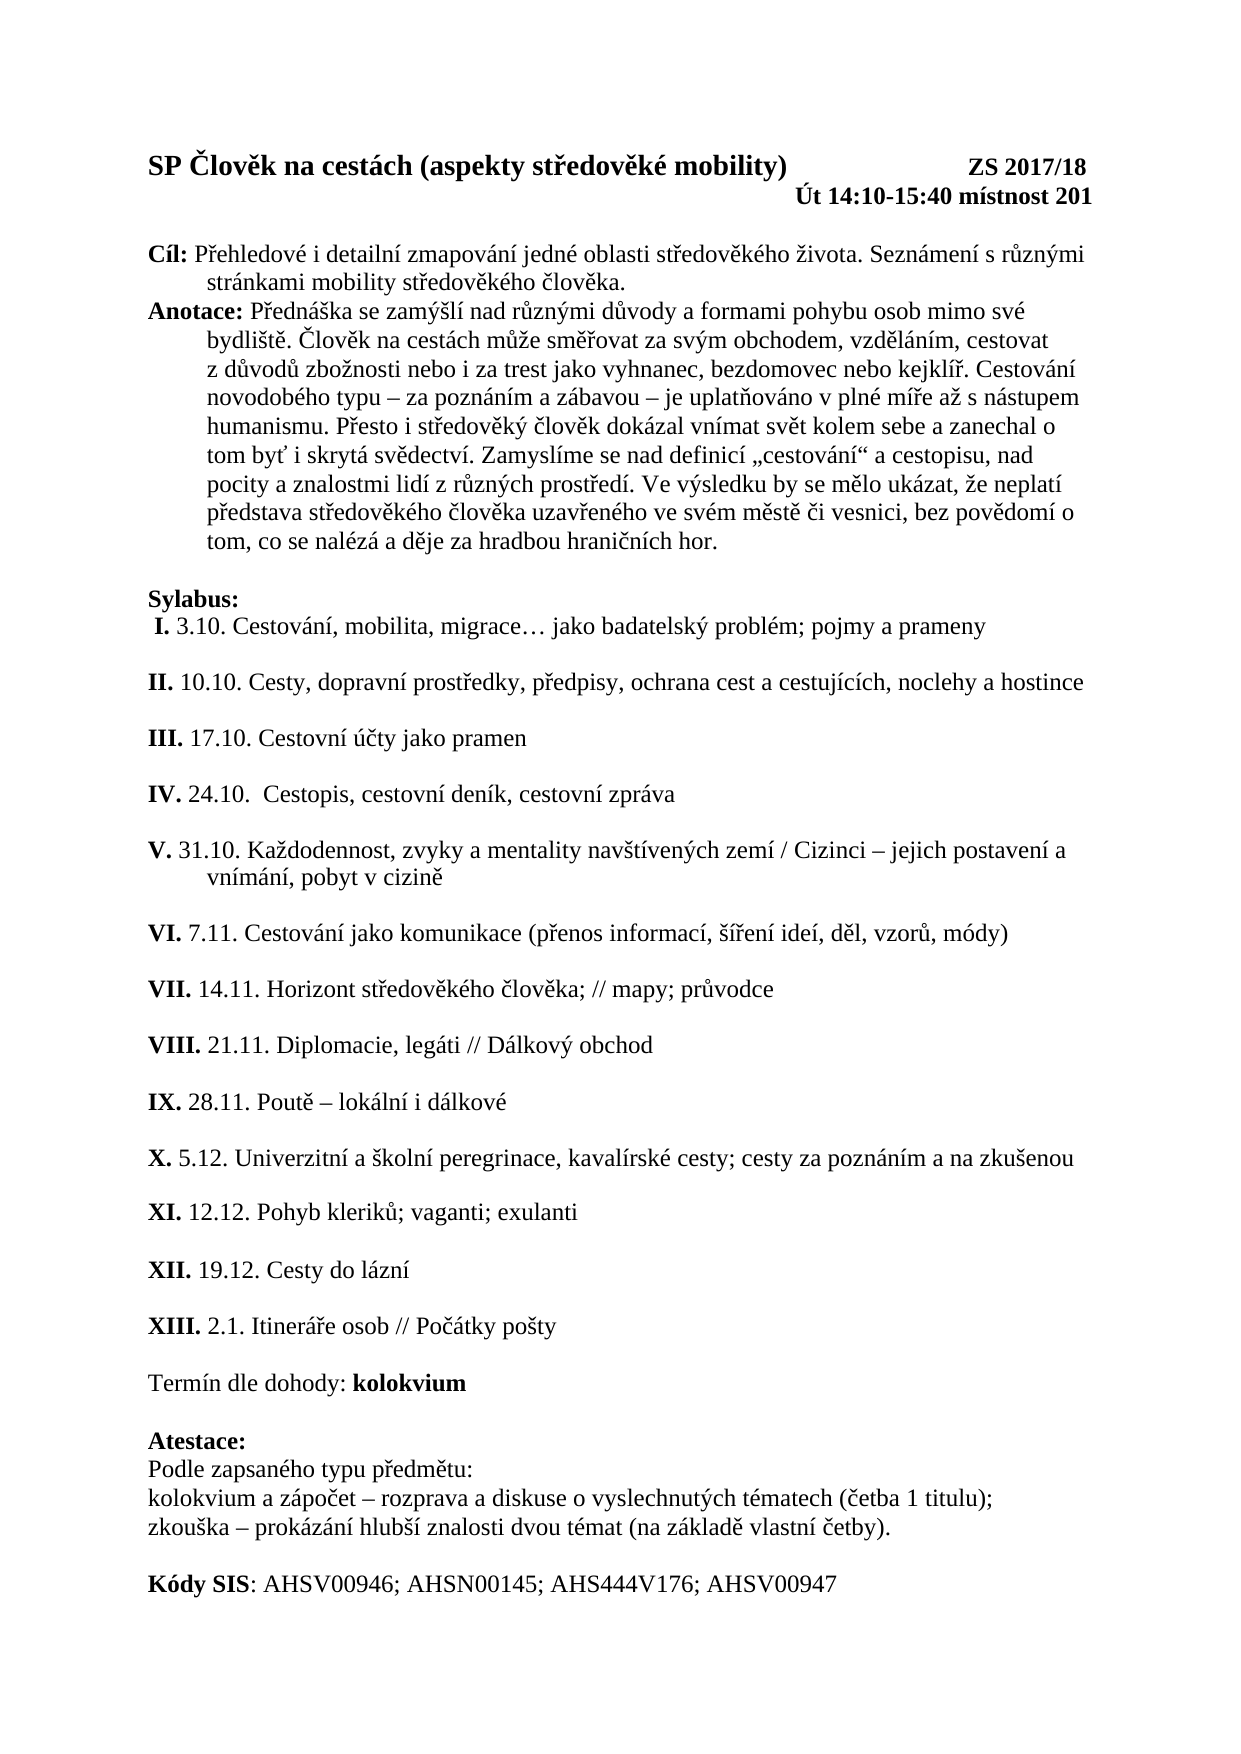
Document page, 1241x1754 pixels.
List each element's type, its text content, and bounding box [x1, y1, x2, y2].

text II. 10.10. Cesty, dopravní prostředky, předpisy, ochrana cest a cestujících, noclehy a hostince [148, 668, 1093, 696]
text VII. 14.11. Horizont středověkého člověka; // mapy; průvodce [148, 976, 1093, 1003]
text kolokvium a zápočet – rozprava a diskuse o vyslechnutých tématech (četba 1 titulu); [148, 1483, 1093, 1512]
text X. 5.12. Univerzitní a školní peregrinace, kavalírské cesty; cesty za poznáním a na zkušenou [148, 1144, 1093, 1171]
text XIII. 2.1. Itineráře osob // Počátky pošty [148, 1312, 1093, 1339]
text VIII. 21.11. Diplomacie, legáti // Dálkový obchod [148, 1032, 1093, 1059]
text Podle zapsaného typu předmětu: [148, 1454, 1093, 1483]
text Cíl: Přehledové i detailní zmapování jedné oblasti středověkého života. Seznámení s různými stránkami mobility středověkého člověka. [148, 239, 1093, 296]
text III. 17.10. Cestovní účty jako pramen [148, 724, 1093, 752]
text V. 31.10. Každodennost, zvyky a mentality navštívených zemí / Cizinci – jejich postavení a vnímání, pobyt v cizině [148, 837, 1093, 891]
text IV. 24.10. Cestopis, cestovní deník, cestovní zpráva [148, 781, 1093, 808]
text I. 3.10. Cestování, mobilita, migrace… jako badatelský problém; pojmy a prameny [148, 612, 1093, 640]
text zkouška – prokázání hlubší znalosti dvou témat (na základě vlastní četby). [148, 1512, 1093, 1541]
text VI. 7.11. Cestování jako komunikace (přenos informací, šíření ideí, děl, vzorů, módy) [148, 920, 1093, 947]
text Termín dle dohody: kolokvium [148, 1368, 1093, 1397]
text Anotace: Přednáška se zamýšlí nad různými důvody a formami pohybu osob mimo své bydliště. Člověk na cestách může směřovat za svým obchodem, vzděláním, cestovat z důvodů zbožnosti nebo i za trest jako vyhnanec, bezdomovec nebo kejklíř. Cestování novodobého typu – za poznáním a zábavou – je uplatňováno v plné míře až s nástupem humanismu. Přesto i středověký člověk dokázal vnímat svět kolem sebe a zanechal o tom byť i skrytá svědectví. Zamyslíme se nad definicí „cestování“ a cestopisu, nad pocity a znalostmi lidí z různých prostředí. Ve výsledku by se mělo ukázat, že neplatí představa středověkého člověka uzavřeného ve svém městě či vesnici, bez povědomí o tom, co se nalézá a děje za hradbou hraničních hor. [148, 296, 1093, 555]
text Út 14:10-15:40 místnost 201 [148, 181, 1093, 210]
text IX. 28.11. Poutě – lokální i dálkové [148, 1088, 1093, 1115]
text Sylabus: [148, 584, 1093, 612]
text XII. 19.12. Cesty do lázní [148, 1255, 1093, 1283]
text SP Člověk na cestách (aspekty středověké mobility) ZS 2017/18 [148, 148, 1093, 181]
text Kódy SIS: AHSV00946; AHSN00145; AHS444V176; AHSV00947 [148, 1569, 1093, 1598]
text XI. 12.12. Pohyb kleriků; vaganti; exulanti [148, 1199, 1093, 1226]
text Atestace: [148, 1426, 1093, 1454]
